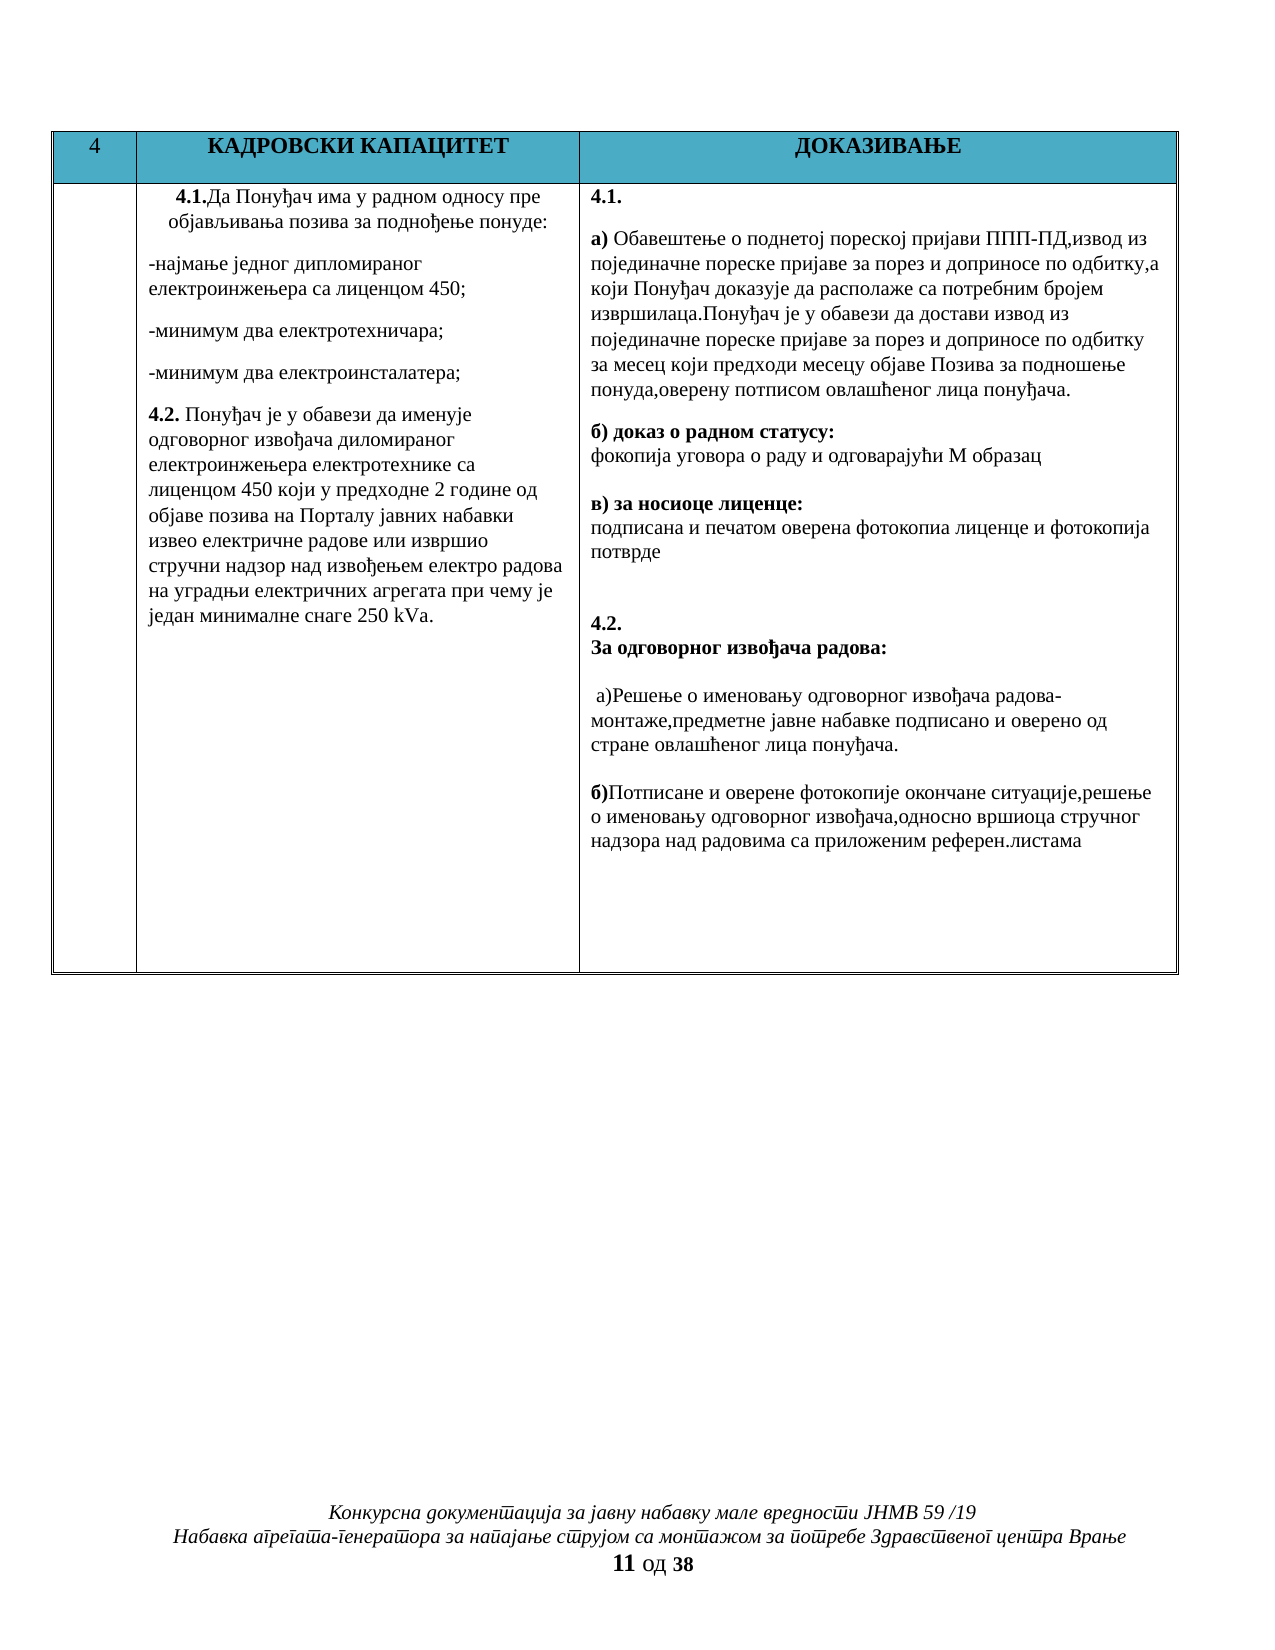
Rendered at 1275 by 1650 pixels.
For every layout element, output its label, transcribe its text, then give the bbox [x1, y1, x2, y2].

table_cell [54, 184, 136, 972]
table_cell 4.1. a) Обавештење о поднетој пореској пријави ППП-ПД,извод из појединачне пореске пријаве за порез и доприносе по одбитку,а који Понуђач доказује да располаже са потребним бројем извршилаца.Понуђач је у обавези да достави извод из појединачне пореске пријаве за порез и доприносе по одбитку за месец који предходи месецу објаве Позива за подношење понуда,оверену потписом овлашћеног лица понуђача. б) доказ о радном статусу: фокопија уговора о раду и одговарајући М образац в) за носиоце лиценце: подписана и печатом оверена фотокопиа лиценце и фотокопија потврде 4.2. За одговорног извођача радова: а)Решење о именовању одговорног извођача радова-монтаже,предметне јавне набавке подписано и оверено од стране овлашћеног лица понуђача. б)Потписане и оверене фотокопије окончане ситуације,решење о именовању одговорног извођача,односно вршиоца стручног надзора над радовима са приложеним референ.листама [580, 184, 1176, 972]
table_cell 4 [54, 132, 136, 183]
table_cell КАДРОВСКИ КАПАЦИТЕТ [137, 132, 579, 183]
table_cell 4.1.Да Понуђач има у радном односу пре објављивања позива за поднођење понуде: -најмање једног дипломираног електроинжењера са лиценцом 450; -минимум два електротехничара; -минимум два електроинсталатера; 4.2. Понуђач је у обавези да именује одговорног извођача диломираног електроинжењера електротехнике са лиценцом 450 који у предходне 2 године од објаве позива на Порталу јавних набавки извео електричне радове или извршио стручни надзор над извођењем електро радова на уградњи електричних агрегата при чему је један минималне снаге 250 kVa. [137, 184, 579, 972]
table_cell ДОКАЗИВАЊЕ [580, 132, 1176, 183]
